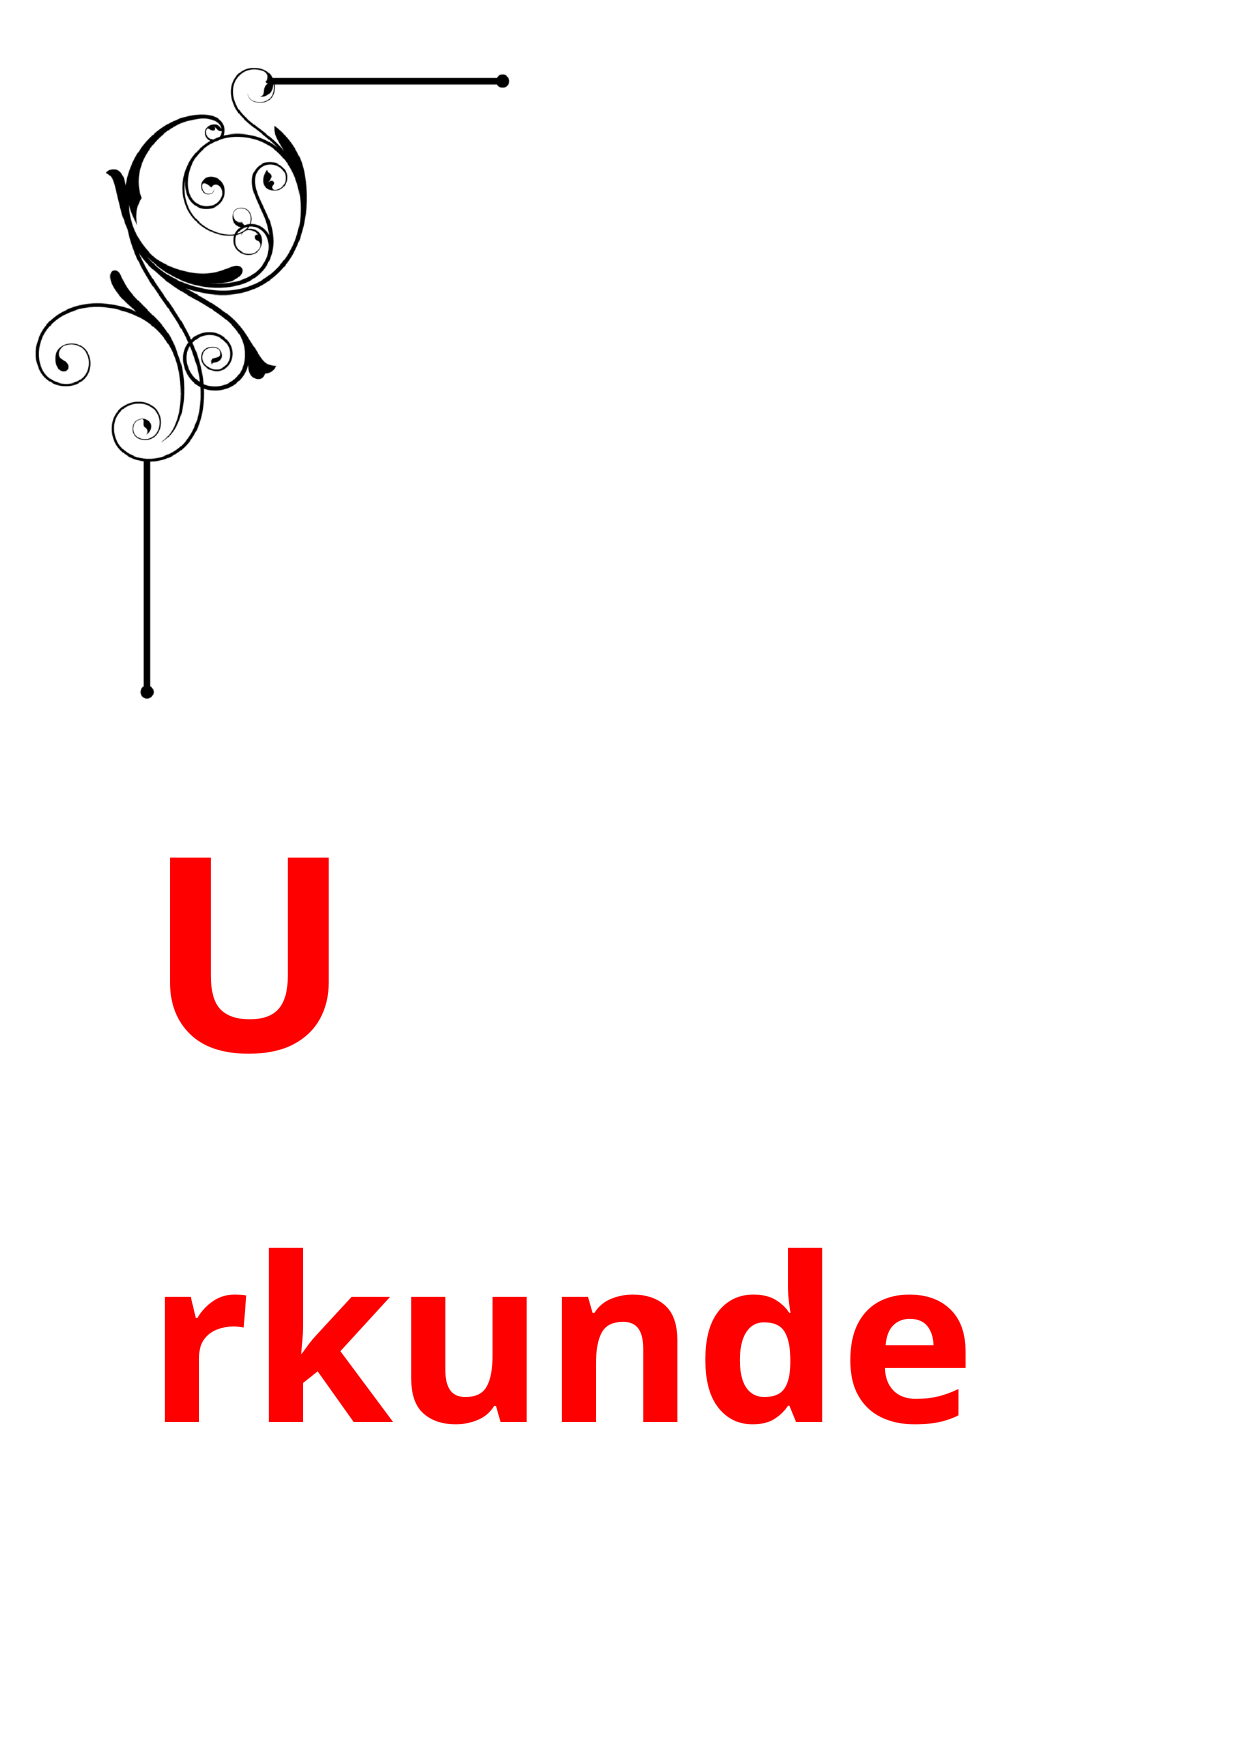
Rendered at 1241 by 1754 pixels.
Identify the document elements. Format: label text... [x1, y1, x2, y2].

text Urkunde [148, 148, 1093, 1490]
picture [20, 32, 527, 762]
